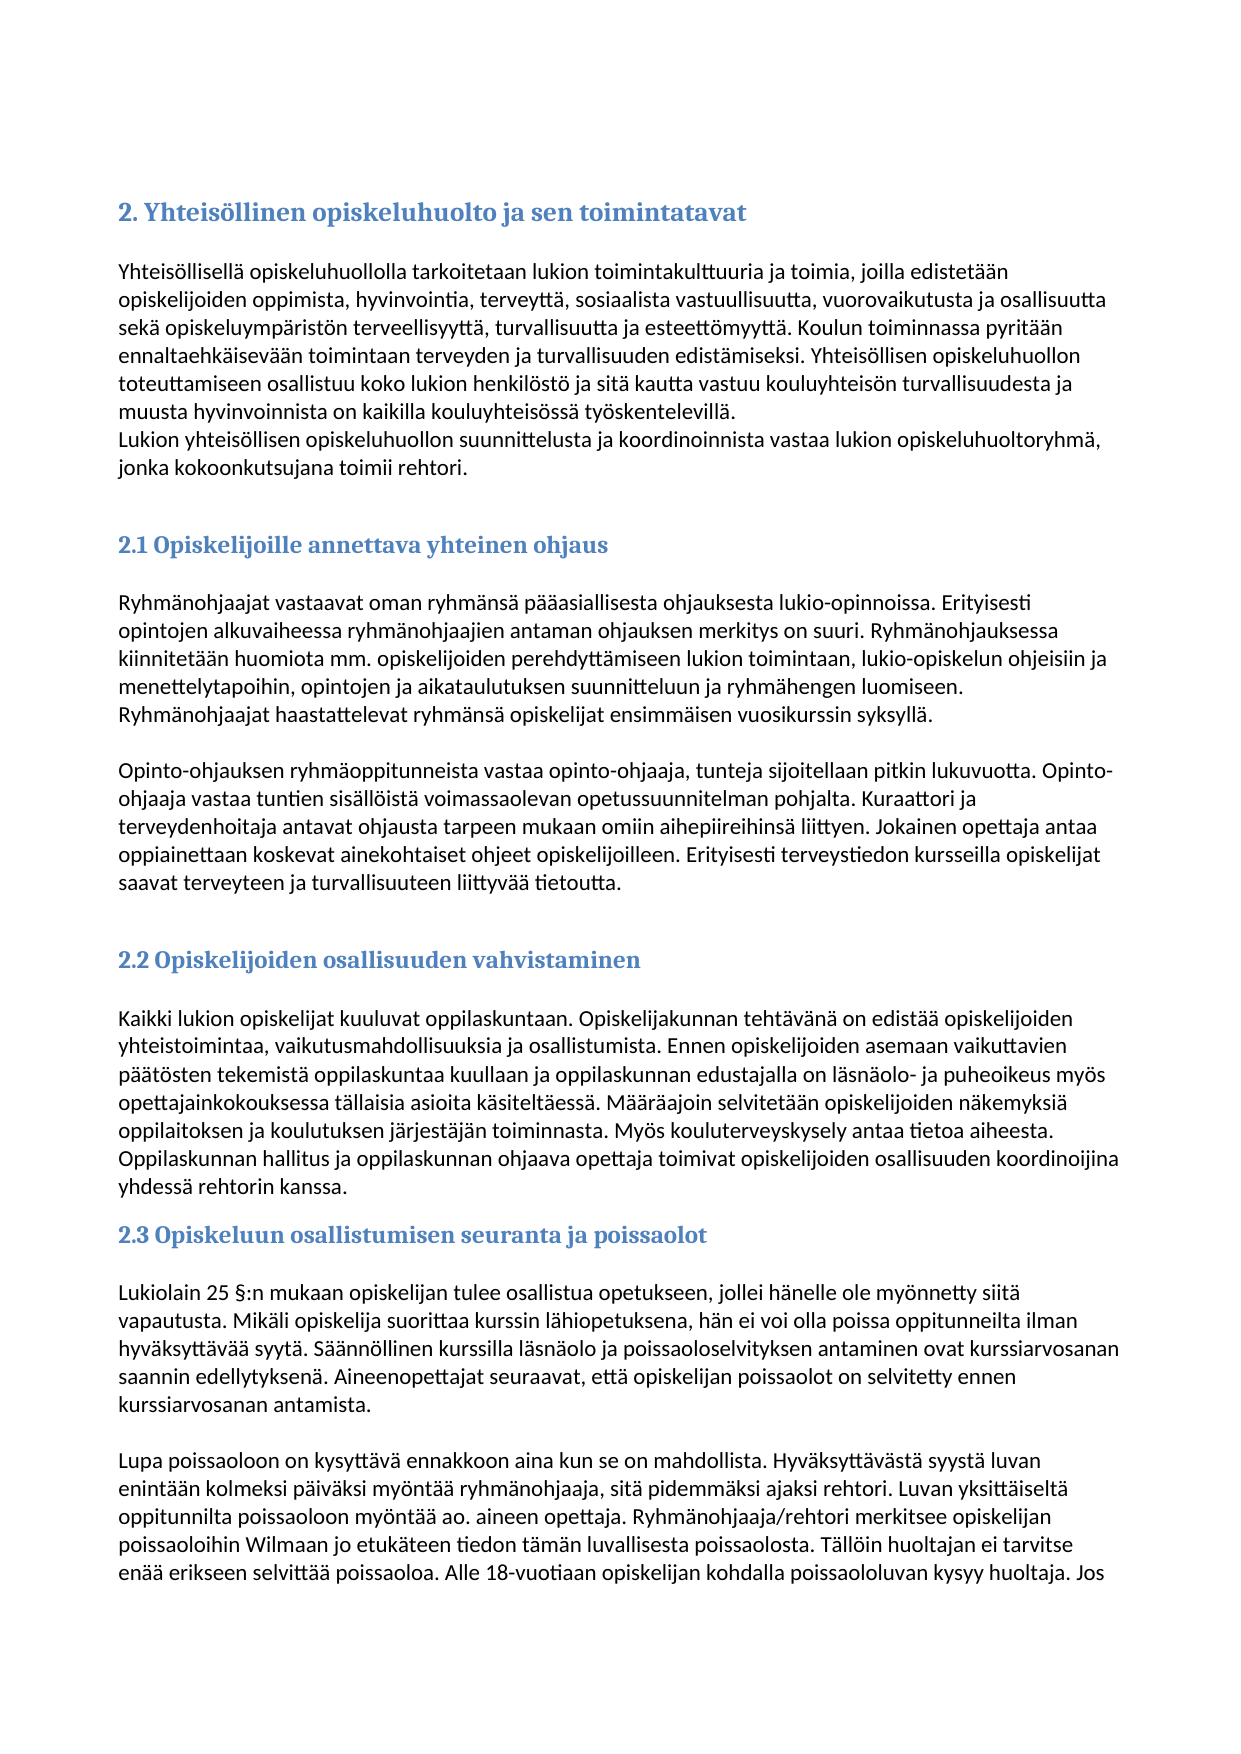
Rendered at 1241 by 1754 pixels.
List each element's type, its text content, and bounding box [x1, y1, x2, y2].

subtitle 2.3 Opiskeluun osallistumisen seuranta ja poissaolot [118, 1221, 1122, 1249]
text Lukion yhteisöllisen opiskeluhuollon suunnittelusta ja koordinoinnista vastaa lukion opiskeluhuoltoryhmä, jonka kokoonkutsujana toimii rehtori. [118, 425, 1122, 481]
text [118, 1446, 1122, 1586]
text Kaikki lukion opiskelijat kuuluvat oppilaskuntaan. Opiskelijakunnan tehtävänä on edistää opiskelijoiden yhteistoimintaa, vaikutusmahdollisuuksia ja osallistumista. Ennen opiskelijoiden asemaan vaikuttavien päätösten tekemistä oppilaskuntaa kuullaan ja oppilaskunnan edustajalla on läsnäolo- ja puheoikeus myös opettajainkokouksessa tällaisia asioita käsiteltäessä. Määräajoin selvitetään opiskelijoiden näkemyksiä oppilaitoksen ja koulutuksen järjestäjän toiminnasta. Myös kouluterveyskysely antaa tietoa aiheesta. [118, 1004, 1122, 1144]
subtitle 2.2 Opiskelijoiden osallisuuden vahvistaminen [118, 946, 1122, 975]
subtitle 2.1 Opiskelijoille annettava yhteinen ohjaus [118, 531, 1122, 559]
text Ryhmänohjaajat vastaavat oman ryhmänsä pääasiallisesta ohjauksesta lukio-opinnoissa. Erityisesti opintojen alkuvaiheessa ryhmänohjaajien antaman ohjauksen merkitys on suuri. Ryhmänohjauksessa kiinnitetään huomiota mm. opiskelijoiden perehdyttämiseen lukion toimintaan, lukio-opiskelun ohjeisiin ja menettelytapoihin, opintojen ja aikataulutuksen suunnitteluun ja ryhmähengen luomiseen. Ryhmänohjaajat haastattelevat ryhmänsä opiskelijat ensimmäisen vuosikurssin syksyllä. [118, 588, 1122, 728]
text Opinto-ohjauksen ryhmäoppitunneista vastaa opinto-ohjaaja, tunteja sijoitellaan pitkin lukuvuotta. Opinto-ohjaaja vastaa tuntien sisällöistä voimassaolevan opetussuunnitelman pohjalta. Kuraattori ja terveydenhoitaja antavat ohjausta tarpeen mukaan omiin aihepiireihinsä liittyen. Jokainen opettaja antaa oppiainettaan koskevat ainekohtaiset ohjeet opiskelijoilleen. Erityisesti terveystiedon kursseilla opiskelijat saavat terveyteen ja turvallisuuteen liittyvää tietoutta. [118, 756, 1122, 897]
subtitle 2. Yhteisöllinen opiskeluhuolto ja sen toimintatavat [118, 197, 1122, 228]
text Lukiolain 25 §:n mukaan opiskelijan tulee osallistua opetukseen, jollei hänelle ole myönnetty siitä vapautusta. Mikäli opiskelija suorittaa kurssin lähiopetuksena, hän ei voi olla poissa oppitunneilta ilman hyväksyttävää syytä. Säännöllinen kurssilla läsnäolo ja poissaoloselvityksen antaminen ovat kurssiarvosanan saannin edellytyksenä. Aineenopettajat seuraavat, että opiskelijan poissaolot on selvitetty ennen kurssiarvosanan antamista. [118, 1278, 1122, 1418]
text Oppilaskunnan hallitus ja oppilaskunnan ohjaava opettaja toimivat opiskelijoiden osallisuuden koordinoijina yhdessä rehtorin kanssa. [118, 1144, 1122, 1200]
text Yhteisöllisellä opiskeluhuollolla tarkoitetaan lukion toimintakulttuuria ja toimia, joilla edistetään opiskelijoiden oppimista, hyvinvointia, terveyttä, sosiaalista vastuullisuutta, vuorovaikutusta ja osallisuutta sekä opiskeluympäristön terveellisyyttä, turvallisuutta ja esteettömyyttä. Koulun toiminnassa pyritään ennaltaehkäisevään toimintaan terveyden ja turvallisuuden edistämiseksi. Yhteisöllisen opiskeluhuollon toteuttamiseen osallistuu koko lukion henkilöstö ja sitä kautta vastuu kouluyhteisön turvallisuudesta ja muusta hyvinvoinnista on kaikilla kouluyhteisössä työskentelevillä. [118, 257, 1122, 425]
